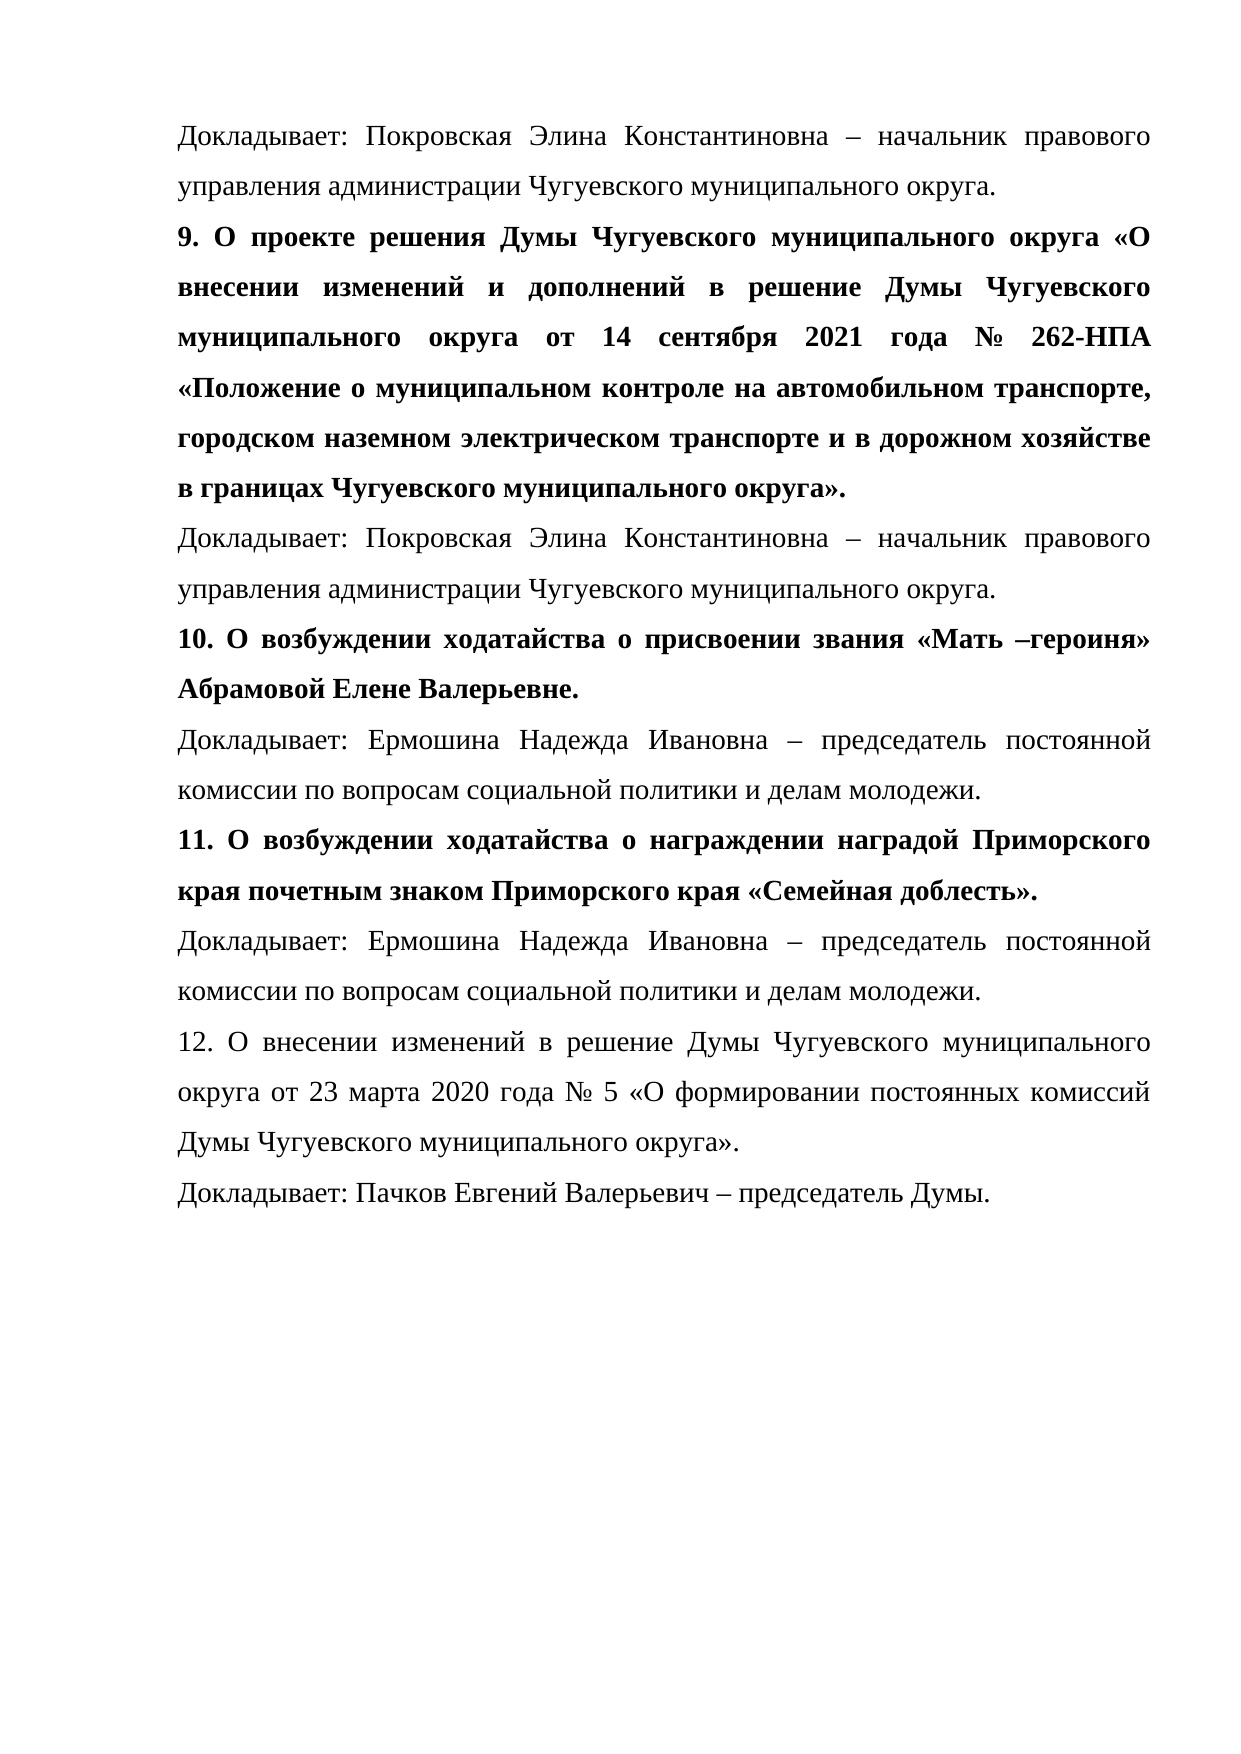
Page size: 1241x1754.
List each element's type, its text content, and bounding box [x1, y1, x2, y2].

text Докладывает: Ермошина Надежда Ивановна – председатель постоянной комиссии по вопросам социальной политики и делам молодежи. [177, 923, 1152, 1007]
text Докладывает: Ермошина Надежда Ивановна – председатель постоянной комиссии по вопросам социальной политики и делам молодежи. [177, 722, 1152, 806]
text 11. О возбуждении ходатайства о награждении наградой Приморского края почетным знаком Приморского края «Семейная доблесть». [177, 822, 1152, 906]
text 10. О возбуждении ходатайства о присвоении звания «Мать –героиня» Абрамовой Елене Валерьевне. [177, 621, 1152, 705]
text 12. О внесении изменений в решение Думы Чугуевского муниципального округа от 23 марта 2020 года № 5 «О формировании постоянных комиссий Думы Чугуевского муниципального округа». [177, 1024, 1152, 1158]
text Докладывает: Покровская Элина Константиновна – начальник правового управления администрации Чугуевского муниципального округа. [177, 118, 1152, 202]
text Докладывает: Покровская Элина Константиновна – начальник правового управления администрации Чугуевского муниципального округа. [177, 521, 1152, 604]
text 9. О проекте решения Думы Чугуевского муниципального округа «О внесении изменений и дополнений в решение Думы Чугуевского муниципального округа от 14 сентября 2021 года № 262-НПА «Положение о муниципальном контроле на автомобильном транспорте, городском наземном электрическом транспорте и в дорожном хозяйстве в границах Чугуевского муниципального округа». [177, 219, 1152, 504]
text Докладывает: Пачков Евгений Валерьевич – председатель Думы. [177, 1175, 1152, 1208]
